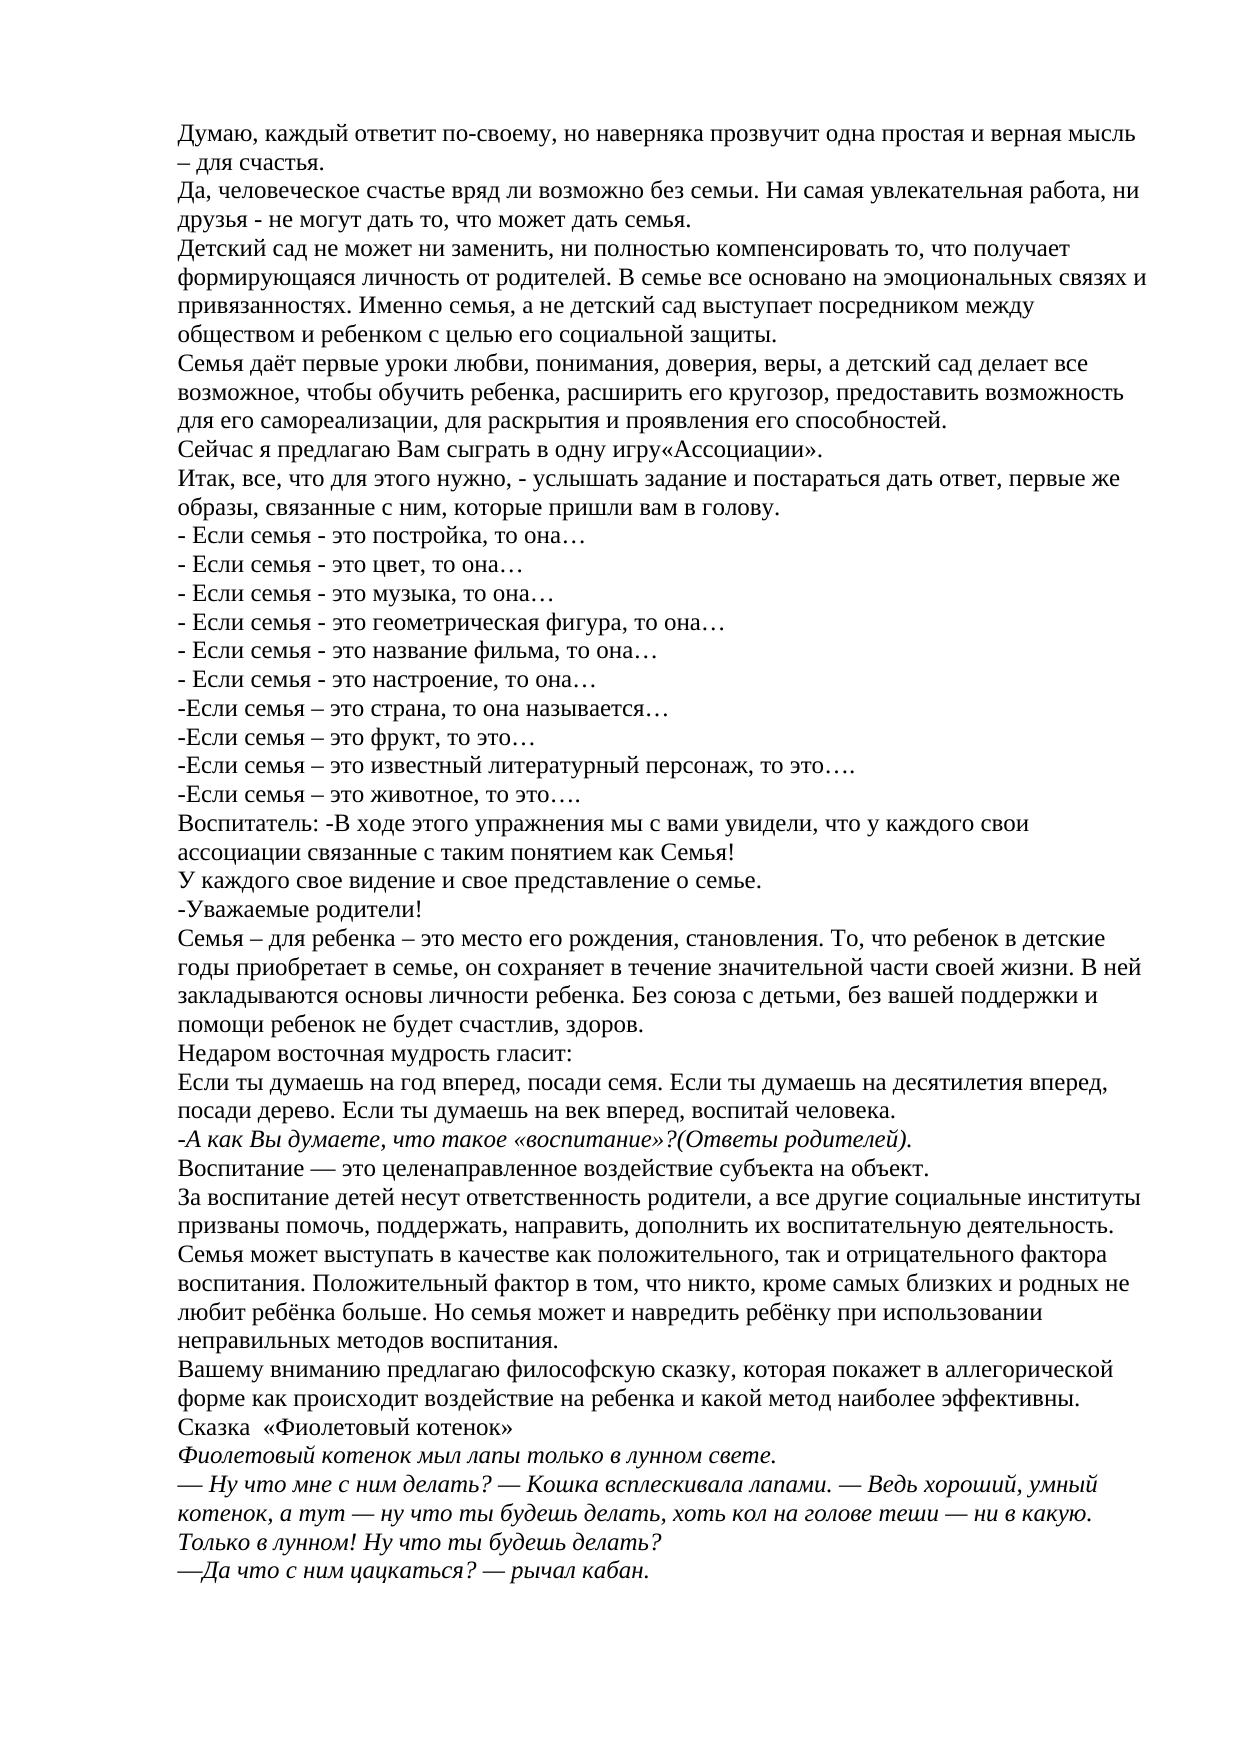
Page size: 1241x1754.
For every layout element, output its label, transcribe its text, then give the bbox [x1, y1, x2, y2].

text Детский сад не может ни заменить, ни полностью компенсировать то, что получает формирующаяся личность от родителей. В семье все основано на эмоциональных связях и привязанностях. Именно семья, а не детский сад выступает посредником между обществом и ребенком с целью его социальной защиты. [177, 233, 1152, 348]
text - Если семья - это геометрическая фигура, то она… [177, 607, 1152, 636]
text Если ты думаешь на год вперед, посади семя. Если ты думаешь на десятилетия вперед, посади дерево. Если ты думаешь на век вперед, воспитай человека. [177, 1067, 1152, 1124]
text Семья может выступать в качестве как положительного, так и отрицательного фактора воспитания. Положительный фактор в том, что никто, кроме самых близких и родных не любит ребёнка больше. Но семья может и навредить ребёнку при использовании неправильных методов воспитания. [177, 1239, 1152, 1354]
text -Уважаемые родители! [177, 894, 1152, 923]
text Воспитание — это целенаправленное воздействие субъекта на объект. [177, 1153, 1152, 1182]
text -Если семья – это страна, то она называется… [177, 693, 1152, 722]
text За воспитание детей несут ответственность родители, а все другие социальные институты призваны помочь, поддержать, направить, дополнить их воспитательную деятельность. [177, 1182, 1152, 1239]
text У каждого свое видение и свое представление о семье. [177, 866, 1152, 894]
text Фиолетовый котенок мыл лапы только в лунном свете. [177, 1441, 1152, 1469]
text -Если семья – это известный литературный персонаж, то это…. [177, 751, 1152, 779]
text — Ну что мне с ним делать? — Кошка всплескивала лапами. — Ведь хороший, умный котенок, а тут — ну что ты будешь делать, хоть кол на голове теши — ни в какую. Только в лунном! Ну что ты будешь делать? [177, 1469, 1152, 1556]
text -Если семья – это фрукт, то это… [177, 722, 1152, 751]
text -А как Вы думаете, что такое «воспитание»?(Ответы родителей). [177, 1124, 1152, 1153]
text Семья – для ребенка – это место его рождения, становления. То, что ребенок в детские годы приобретает в семье, он сохраняет в течение значительной части своей жизни. В ней закладываются основы личности ребенка. Без союза с детьми, без вашей поддержки и помощи ребенок не будет счастлив, здоров. [177, 923, 1152, 1038]
text Да, человеческое счастье вряд ли возможно без семьи. Ни самая увлекательная работа, ни друзья - не могут дать то, что может дать семья. [177, 176, 1152, 233]
text -Если семья – это животное, то это…. [177, 779, 1152, 808]
text - Если семья - это настроение, то она… [177, 664, 1152, 693]
text Семья даёт первые уроки любви, понимания, доверия, веры, а детский сад делает все возможное, чтобы обучить ребенка, расширить его кругозор, предоставить возможность для его самореализации, для раскрытия и проявления его способностей. [177, 348, 1152, 434]
text - Если семья - это постройка, то она… [177, 521, 1152, 549]
text Воспитатель: -В ходе этого упражнения мы с вами увидели, что у каждого свои ассоциации связанные с таким понятием как Семья! [177, 808, 1152, 866]
text Недаром восточная мудрость гласит: [177, 1038, 1152, 1067]
text - Если семья - это музыка, то она… [177, 578, 1152, 607]
text - Если семья - это цвет, то она… [177, 549, 1152, 578]
text Думаю, каждый ответит по-своему, но наверняка прозвучит одна простая и верная мысль – для счастья. [177, 118, 1152, 176]
text Сказка «Фиолетовый котенок» [177, 1412, 1152, 1441]
text —Да что с ним цацкаться? — рычал кабан. [177, 1556, 1152, 1584]
text Итак, все, что для этого нужно, - услышать задание и постараться дать ответ, первые же образы, связанные с ним, которые пришли вам в голову. [177, 463, 1152, 521]
text Сейчас я предлагаю Вам сыграть в одну игру«Ассоциации». [177, 434, 1152, 463]
text - Если семья - это название фильма, то она… [177, 636, 1152, 664]
text Вашему вниманию предлагаю философскую сказку, которая покажет в аллегорической форме как происходит воздействие на ребенка и какой метод наиболее эффективны. [177, 1354, 1152, 1412]
